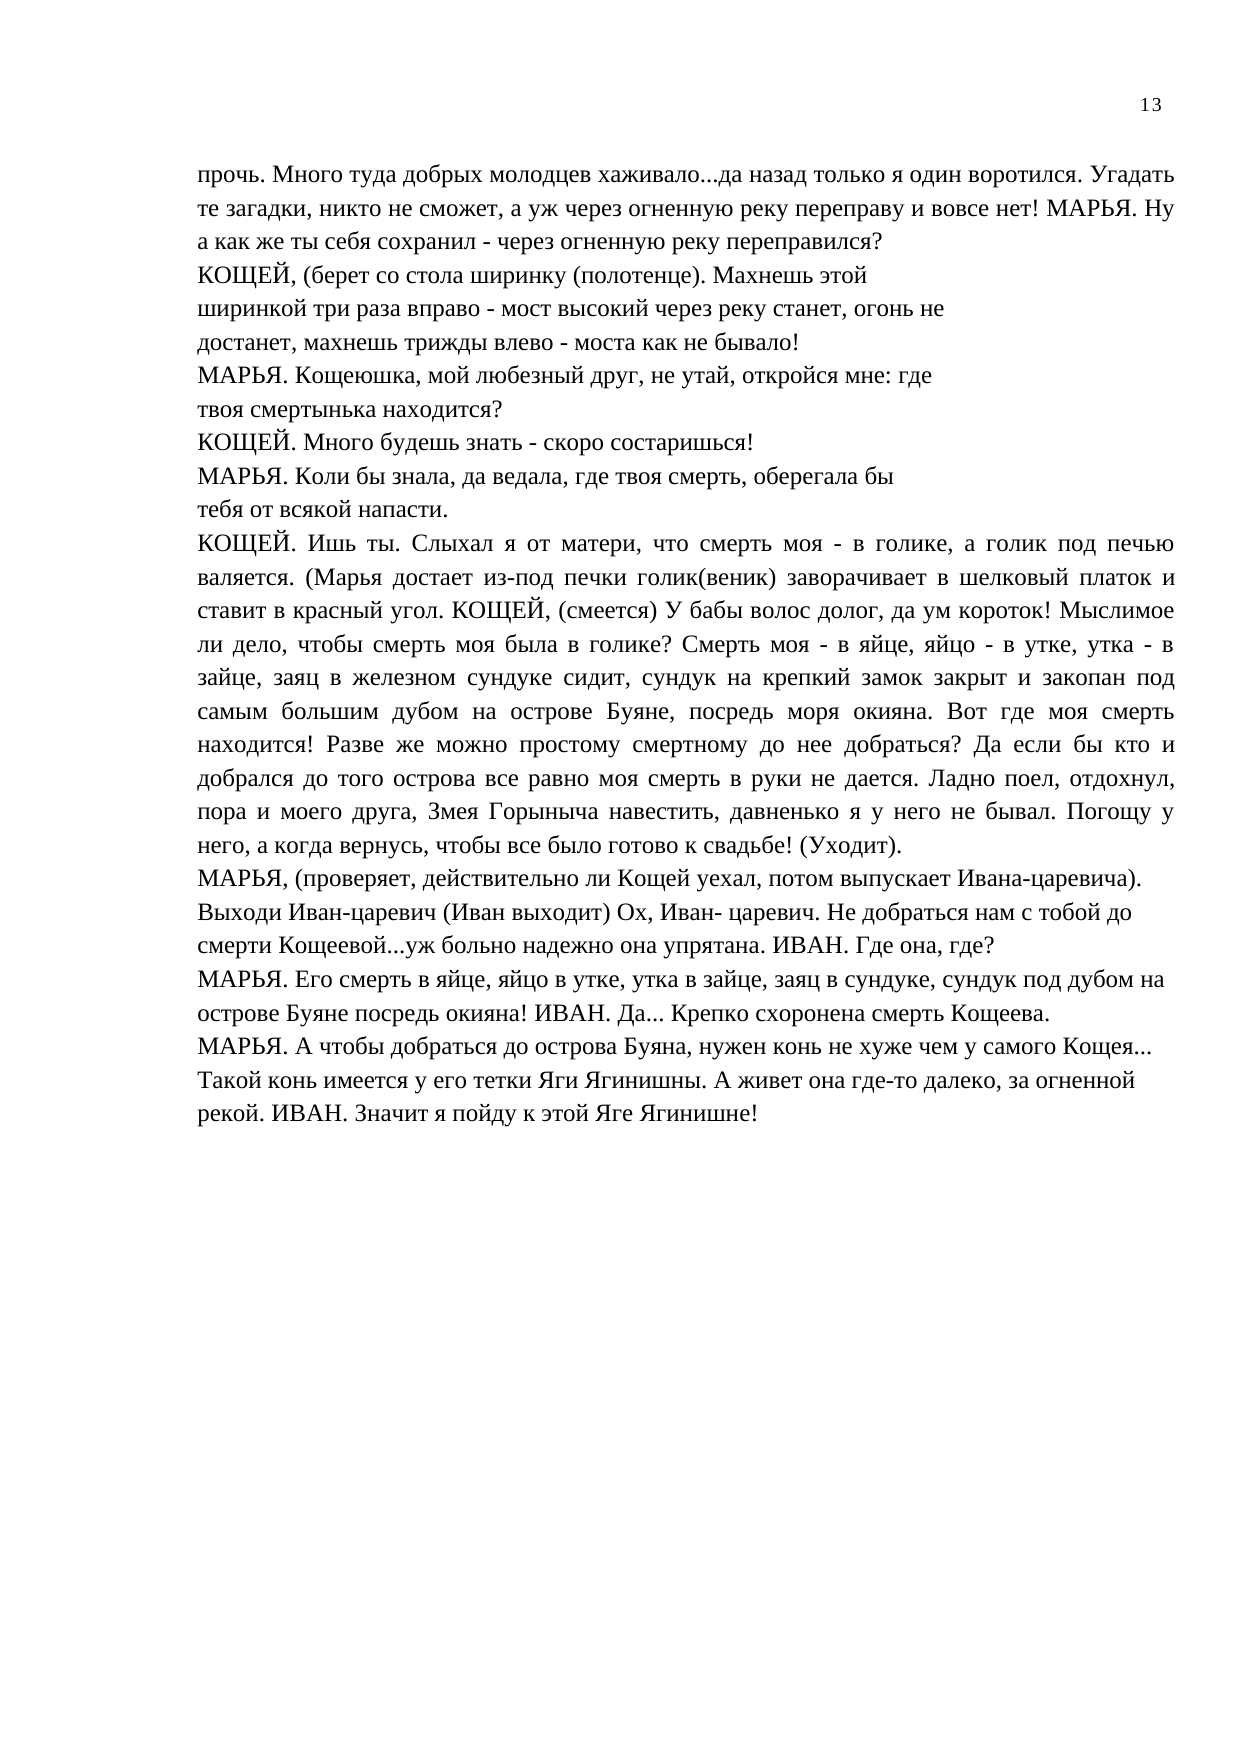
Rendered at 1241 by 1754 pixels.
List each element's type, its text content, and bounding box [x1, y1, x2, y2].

text МАРЬЯ, (проверяет, действительно ли Кощей уехал, потом выпускает Ивана-царевича). Выходи Иван-царевич (Иван выходит) Ох, Иван- царевич. Не добраться нам с тобой до смерти Кощеевой...уж больно надежно она упрятана. ИВАН. Где она, где? [197, 860, 1176, 961]
text тебя от всякой напасти. [197, 491, 1181, 525]
text МАРЬЯ. А чтобы добраться до острова Буяна, нужен конь не хуже чем у самого Кощея... Такой конь имеется у его тетки Яги Ягинишны. А живет она где-то далеко, за огненной рекой. ИВАН. Значит я пойду к этой Яге Ягинишне! [197, 1028, 1176, 1128]
text МАРЬЯ. Кощеюшка, мой любезный друг, не утай, откройся мне: где [197, 357, 1181, 391]
text ширинкой три раза вправо - мост высокий через реку станет, огонь не [197, 290, 1181, 323]
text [197, 156, 1176, 256]
text МАРЬЯ. Коли бы знала, да ведала, где твоя смерть, оберегала бы [197, 458, 1181, 491]
text КОЩЕЙ. Много будешь знать - скоро состаришься! [197, 424, 1181, 458]
text МАРЬЯ. Его смерть в яйце, яйцо в утке, утка в зайце, заяц в сундуке, сундук под дубом на острове Буяне посредь окияна! ИВАН. Да... Крепко схоронена смерть Кощеева. [197, 961, 1176, 1028]
text КОЩЕЙ, (берет со стола ширинку (полотенце). Махнешь этой [197, 256, 1181, 290]
text КОЩЕЙ. Ишь ты. Слыхал я от матери, что смерть моя - в голике, а голик под печью валяется. (Марья достает из-под печки голик(веник) заворачивает в шелковый платок и ставит в красный угол. КОЩЕЙ, (смеется) У бабы волос долог, да ум короток! Мыслимое ли дело, чтобы смерть моя была в голике? Смерть моя - в яйце, яйцо - в утке, утка - в зайце, заяц в железном сундуке сидит, сундук на крепкий замок закрыт и закопан под самым большим дубом на острове Буяне, посредь моря окияна. Вот где моя смерть находится! Разве же можно простому смертному до нее добраться? Да если бы кто и добрался до того острова все равно моя смерть в руки не дается. Ладно поел, отдохнул, пора и моего друга, Змея Горыныча навестить, давненько я у него не бывал. Погощу у него, а когда вернусь, чтобы все было готово к свадьбе! (Уходит). [197, 525, 1176, 860]
text твоя смертынька находится? [197, 391, 1181, 424]
text достанет, махнешь трижды влево - моста как не бывало! [197, 323, 1181, 357]
